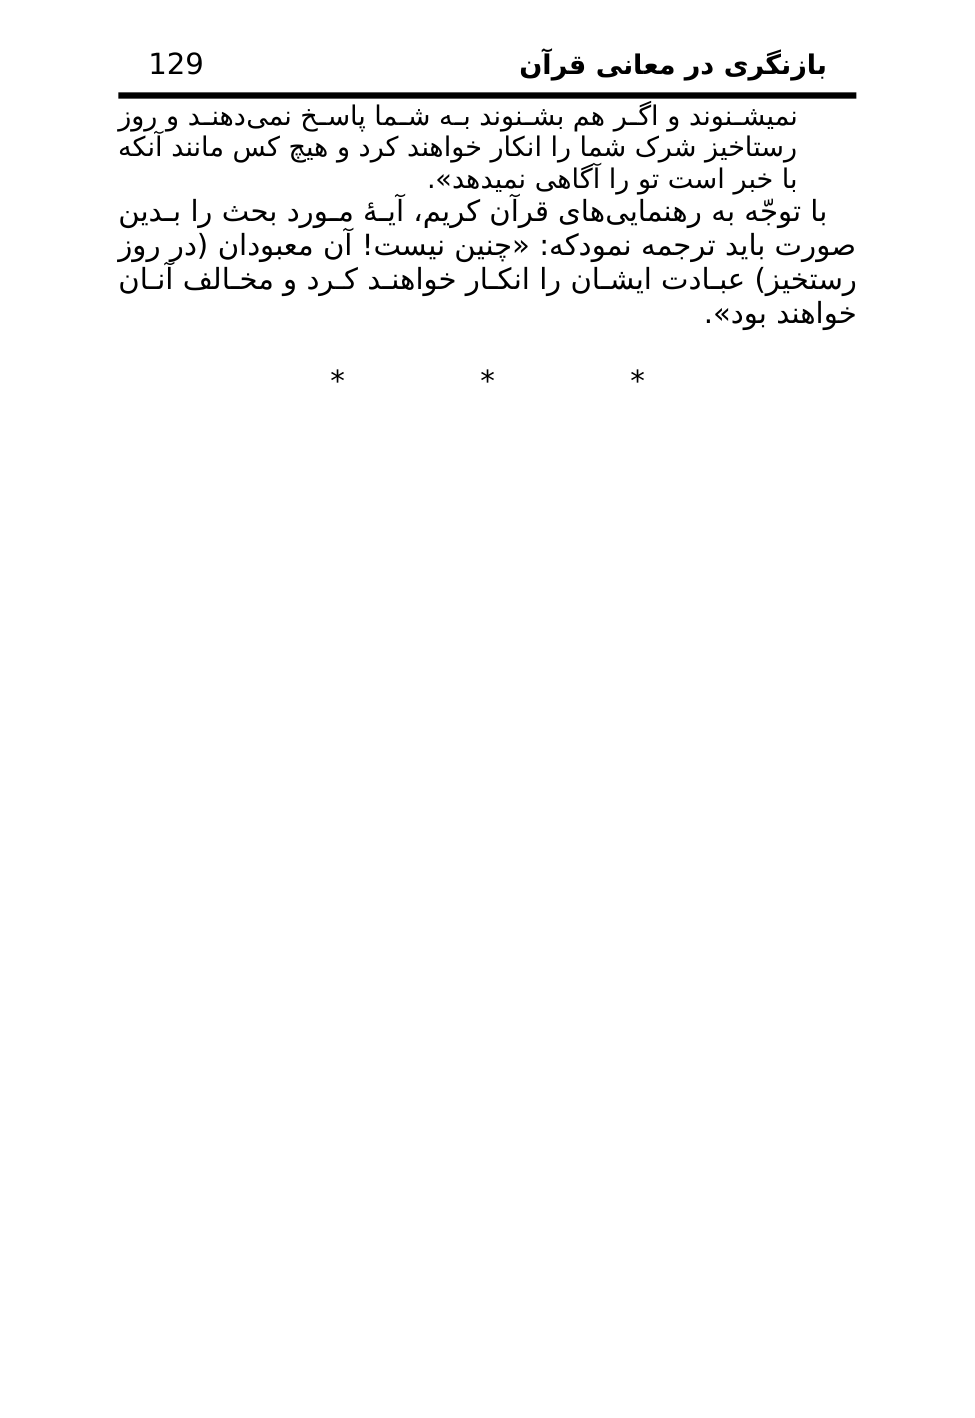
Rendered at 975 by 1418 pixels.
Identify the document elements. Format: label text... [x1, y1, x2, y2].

text * * * [118, 364, 857, 398]
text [118, 100, 798, 195]
text با توجّه به رهنمایی‌های قرآن کریم، آیۀ مورد بحث را بدین صورت باید ترجمه نمودکه: «چنین نیست! آن معبودان (در روز رستخیز) عبادت ایشان را انکار خواهند کرد و مخالف آنان خواهند بود». [118, 195, 857, 331]
